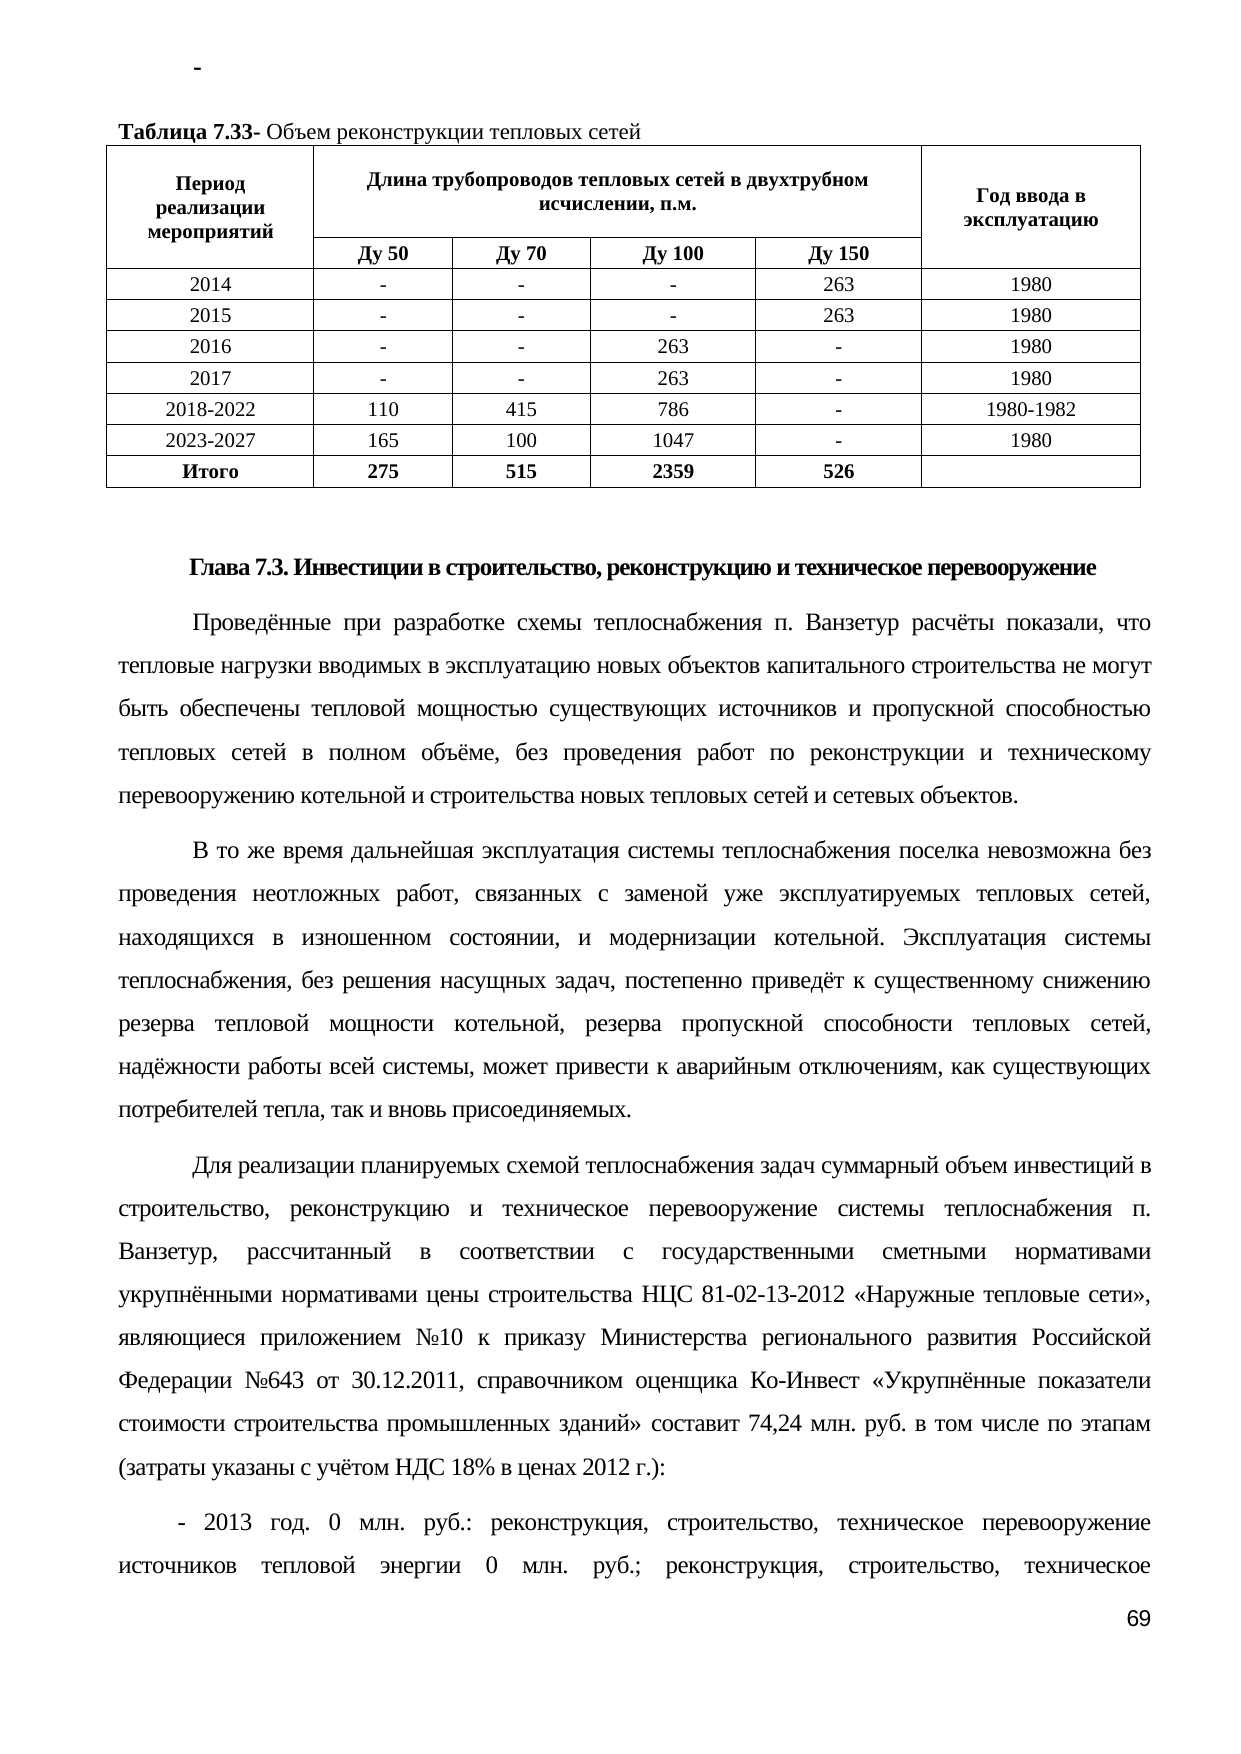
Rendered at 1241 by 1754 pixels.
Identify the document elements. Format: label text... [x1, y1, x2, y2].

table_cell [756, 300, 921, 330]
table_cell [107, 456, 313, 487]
text В то же время дальнейшая эксплуатация системы теплоснабжения поселка невозможна без проведения неотложных работ, связанных с заменой уже эксплуатируемых тепловых сетей, находящихся в изношенном состоянии, и модернизации котельной. Эксплуатация системы теплоснабжения, без решения насущных задач, постепенно приведёт к существенному снижению резерва тепловой мощности котельной, резерва пропускной способности тепловых сетей, надёжности работы всей системы, может привести к аварийным отключениям, как существующих потребителей тепла, так и вновь присоединяемых. [118, 835, 1152, 1123]
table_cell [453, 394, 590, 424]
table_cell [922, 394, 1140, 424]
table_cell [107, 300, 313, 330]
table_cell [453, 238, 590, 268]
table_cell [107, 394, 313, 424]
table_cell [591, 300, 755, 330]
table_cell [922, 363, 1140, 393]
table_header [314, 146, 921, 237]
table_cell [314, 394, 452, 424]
text Для реализации планируемых схемой теплоснабжения задач суммарный объем инвестиций в строительство, реконструкцию и техническое перевооружение системы теплоснабжения п. Ванзетур, рассчитанный в соответствии с государственными сметными нормативами укрупнёнными нормативами цены строительства НЦС 81-02-13-2012 «Наружные тепловые сети», являющиеся приложением №10 к приказу Министерства регионального развития Российской Федерации №643 от 30.12.2011, справочником оценщика Ко-Инвест «Укрупнённые показатели стоимости строительства промышленных зданий» составит 74,24 млн. руб. в том числе по этапам (затраты указаны с учётом НДС 18% в ценах 2012 г.): [118, 1150, 1152, 1480]
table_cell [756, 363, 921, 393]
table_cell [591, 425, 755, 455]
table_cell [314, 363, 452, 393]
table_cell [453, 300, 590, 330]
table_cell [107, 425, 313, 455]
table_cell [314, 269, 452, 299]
subtitle Глава 7.3. Инвестиции в строительство, реконструкцию и техническое перевооружение [189, 552, 1152, 580]
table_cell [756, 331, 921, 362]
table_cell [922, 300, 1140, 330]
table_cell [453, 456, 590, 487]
text Проведённые при разработке схемы теплоснабжения п. Ванзетур расчёты показали, что тепловые нагрузки вводимых в эксплуатацию новых объектов капитального строительства не могут быть обеспечены тепловой мощностью существующих источников и пропускной способностью тепловых сетей в полном объёме, без проведения работ по реконструкции и техническому перевооружению котельной и строительства новых тепловых сетей и сетевых объектов. [118, 607, 1152, 808]
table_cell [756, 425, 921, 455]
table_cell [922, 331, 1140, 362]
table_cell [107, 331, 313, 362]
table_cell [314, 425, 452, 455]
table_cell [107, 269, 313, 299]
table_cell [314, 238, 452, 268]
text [118, 1507, 1152, 1579]
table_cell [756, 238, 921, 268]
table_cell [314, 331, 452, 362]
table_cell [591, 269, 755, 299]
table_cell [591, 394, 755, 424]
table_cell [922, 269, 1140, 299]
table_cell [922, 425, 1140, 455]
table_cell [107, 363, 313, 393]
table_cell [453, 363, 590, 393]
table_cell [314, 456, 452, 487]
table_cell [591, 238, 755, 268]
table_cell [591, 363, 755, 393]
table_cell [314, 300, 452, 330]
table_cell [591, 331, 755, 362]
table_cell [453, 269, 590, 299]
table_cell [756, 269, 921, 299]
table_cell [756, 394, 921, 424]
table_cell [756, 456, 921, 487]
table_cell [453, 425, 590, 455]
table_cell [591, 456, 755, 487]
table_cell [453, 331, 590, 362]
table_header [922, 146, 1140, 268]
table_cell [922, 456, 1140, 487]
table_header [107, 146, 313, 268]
